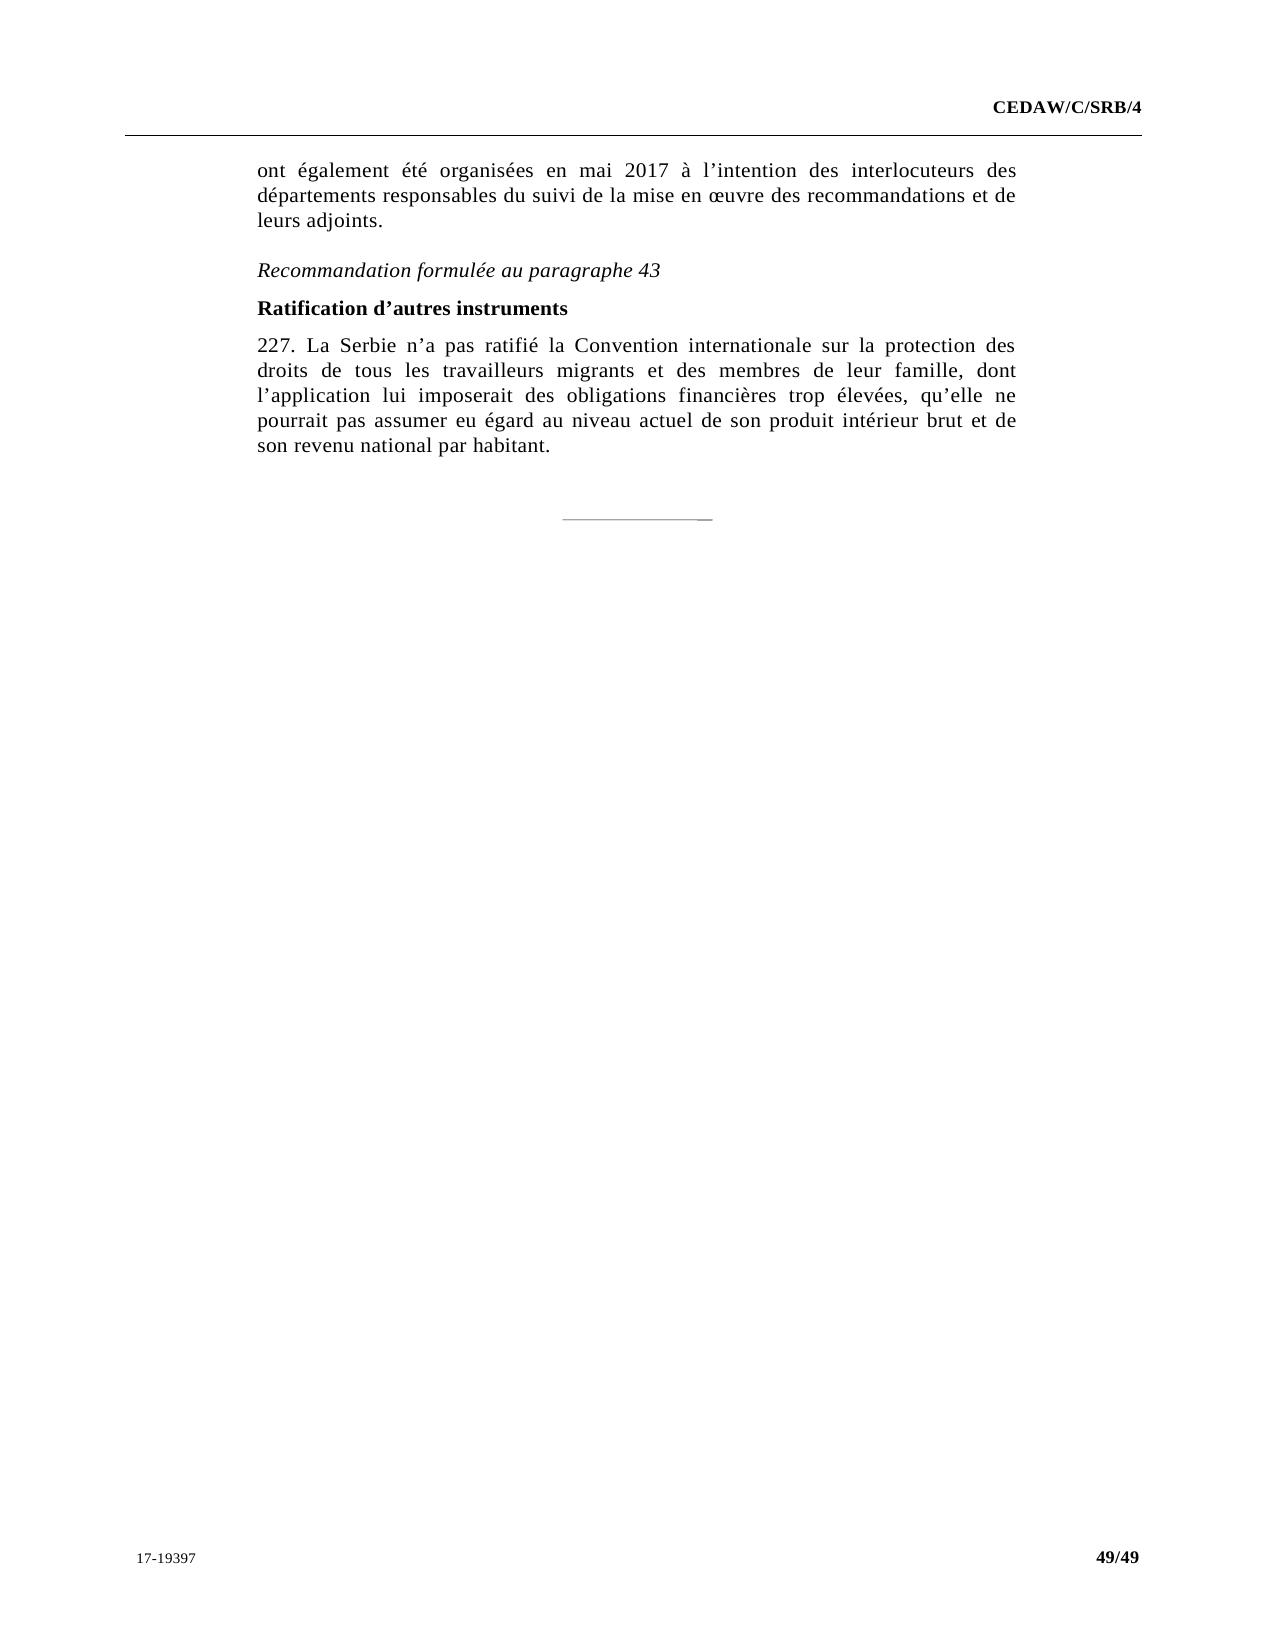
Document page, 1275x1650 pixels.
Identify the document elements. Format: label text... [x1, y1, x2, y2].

text Ratification d’autres instruments [125, 295, 1019, 320]
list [257, 157, 1018, 232]
text Recommandation formulée au paragraphe 43 [125, 257, 1019, 282]
list La Serbie n’a pas ratifié la Convention internationale sur la protection des droits de tous les travailleurs migrants et des membres de leur famille, dont l’application lui imposerait des obligations financières trop élevées, qu’elle ne pourrait pas assumer eu égard au niveau actuel de son produit intérieur brut et de son revenu national par habitant. [257, 332, 1018, 457]
